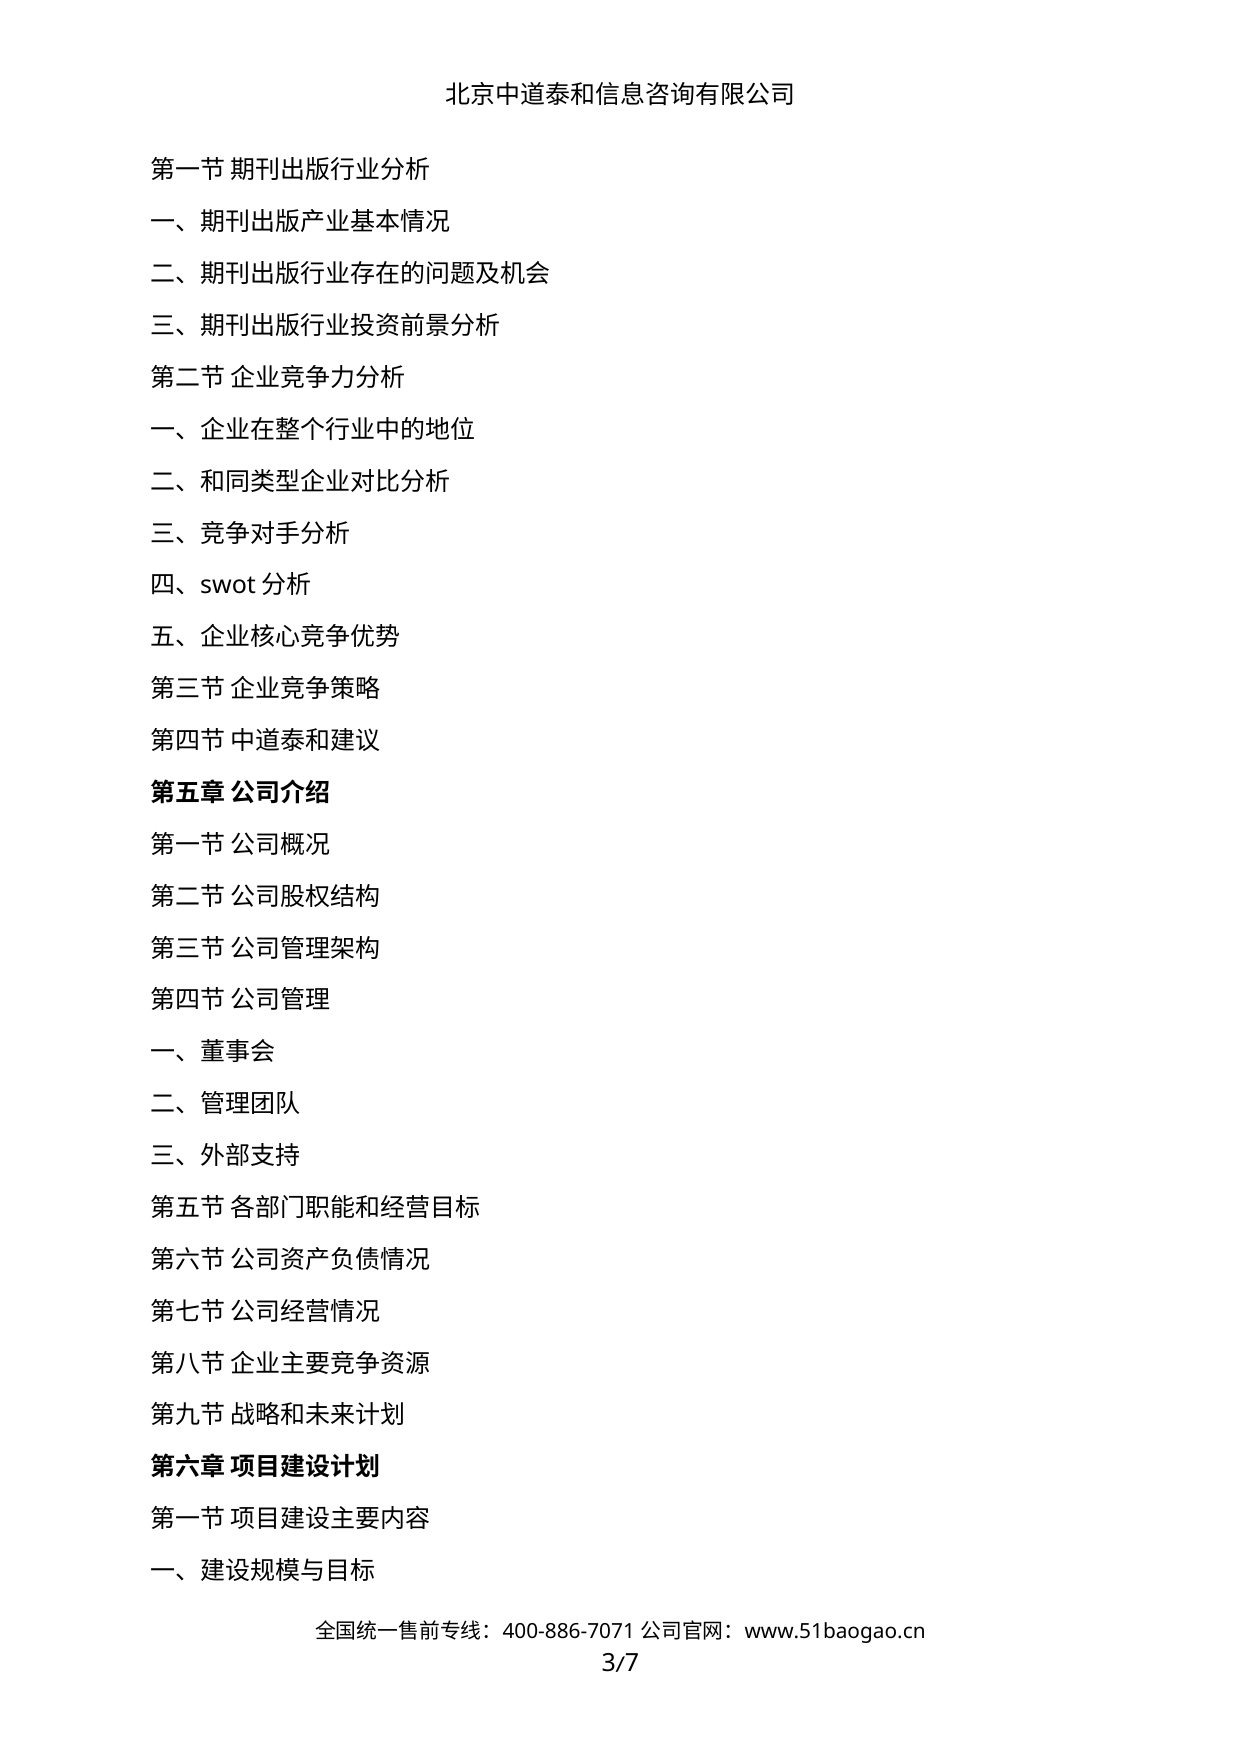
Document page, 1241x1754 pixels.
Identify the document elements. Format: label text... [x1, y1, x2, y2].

text 第七节 公司经营情况 [150, 1291, 1090, 1327]
text 第一节 项目建设主要内容 [150, 1499, 1090, 1535]
text 第四节 中道泰和建议 [150, 721, 1090, 757]
text 第四节 公司管理 [150, 980, 1090, 1016]
text 二、和同类型企业对比分析 [150, 461, 1090, 497]
text 第一节 期刊出版行业分析 [150, 150, 1090, 186]
text 二、管理团队 [150, 1084, 1090, 1120]
text 第八节 企业主要竞争资源 [150, 1343, 1090, 1379]
text 三、外部支持 [150, 1136, 1090, 1172]
text 三、期刊出版行业投资前景分析 [150, 306, 1090, 342]
text 五、企业核心竞争优势 [150, 617, 1090, 653]
text 第五节 各部门职能和经营目标 [150, 1187, 1090, 1224]
text 一、期刊出版产业基本情况 [150, 202, 1090, 238]
text 第六节 公司资产负债情况 [150, 1239, 1090, 1276]
text 第一节 公司概况 [150, 824, 1090, 861]
text 一、建设规模与目标 [150, 1551, 1090, 1587]
text 第三节 企业竞争策略 [150, 669, 1090, 705]
text 三、竞争对手分析 [150, 513, 1090, 549]
text 一、董事会 [150, 1032, 1090, 1068]
text 第三节 公司管理架构 [150, 928, 1090, 964]
text 第五章 公司介绍 [150, 772, 1090, 809]
text 一、企业在整个行业中的地位 [150, 409, 1090, 446]
text 第九节 战略和未来计划 [150, 1395, 1090, 1431]
text 第六章 项目建设计划 [150, 1447, 1090, 1483]
text 二、期刊出版行业存在的问题及机会 [150, 254, 1090, 290]
text 四、swot分析 [150, 565, 1090, 601]
text 第二节 公司股权结构 [150, 876, 1090, 912]
text 第二节 企业竞争力分析 [150, 357, 1090, 394]
